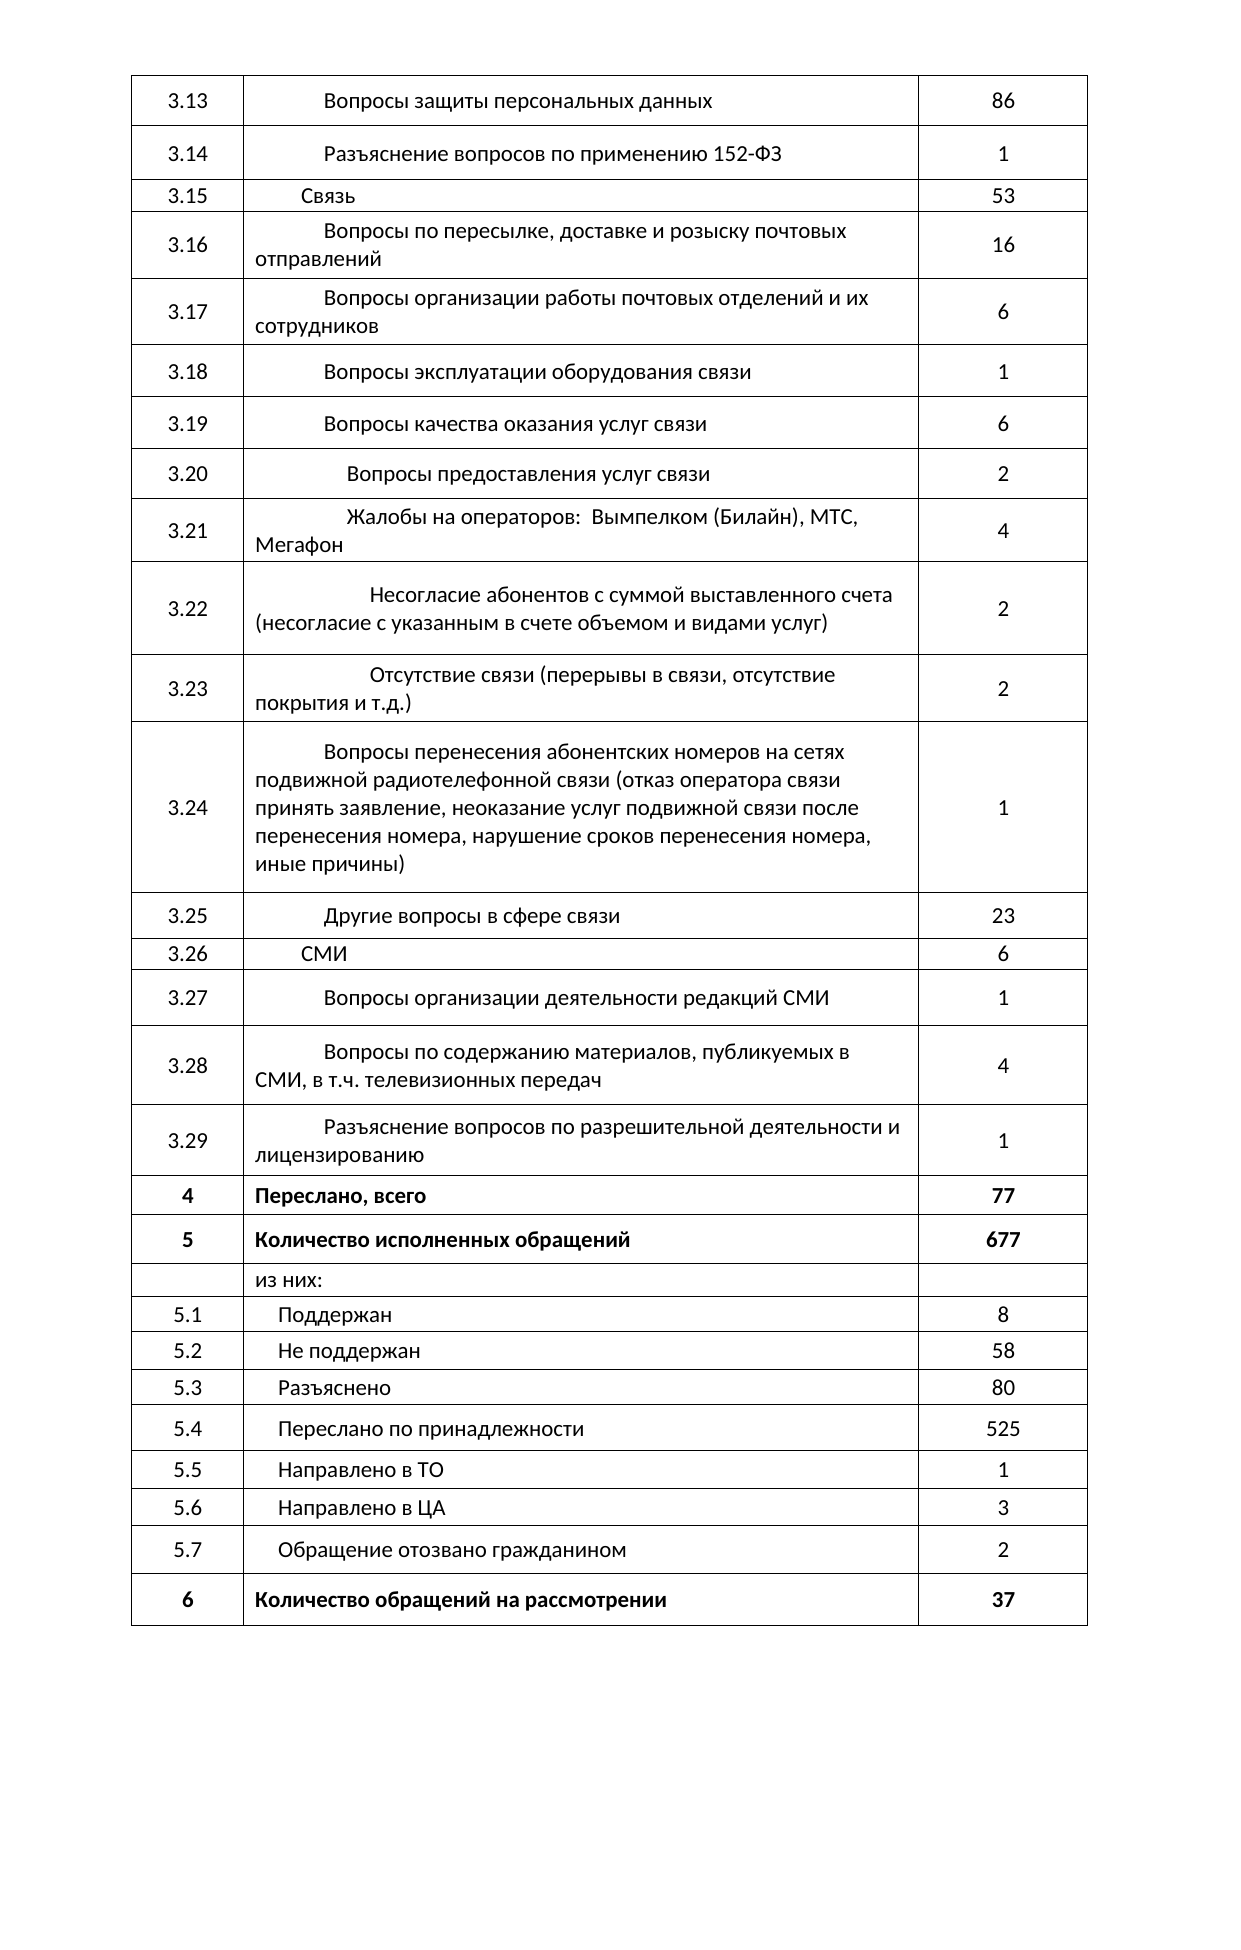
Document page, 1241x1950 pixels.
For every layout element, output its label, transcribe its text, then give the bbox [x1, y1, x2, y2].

table_cell Обращение отозвано гражданином [244, 1526, 918, 1573]
table_cell [919, 1264, 1087, 1296]
table_cell 3.19 [132, 397, 243, 448]
table_cell 3.23 [132, 655, 243, 721]
table_cell Вопросы предоставления услуг связи [244, 449, 918, 498]
table_cell 3.28 [132, 1026, 243, 1104]
table_cell Вопросы перенесения абонентских номеров на сетях подвижной радиотелефонной связи (отказ оператора связи принять заявление, неоказание услуг подвижной связи после перенесения номера, нарушение сроков перенесения номера, иные причины) [244, 722, 918, 892]
table_cell Вопросы по пересылке, доставке и розыску почтовых отправлений [244, 212, 918, 277]
table_cell 80 [919, 1370, 1087, 1404]
table_cell из них: [244, 1264, 918, 1296]
table_cell 6 [919, 279, 1087, 344]
table_cell Разъяснение вопросов по применению 152-ФЗ [244, 126, 918, 179]
table_cell 5.1 [132, 1297, 243, 1331]
table_cell 3.17 [132, 279, 243, 344]
table_cell Переслано по принадлежности [244, 1405, 918, 1450]
table_cell Несогласие абонентов с суммой выставленного счета (несогласие с указанным в счете объемом и видами услуг) [244, 562, 918, 654]
table_cell Количество обращений на рассмотрении [244, 1574, 918, 1625]
table_cell 4 [132, 1176, 243, 1214]
table_cell 3.18 [132, 345, 243, 396]
table_cell 2 [919, 655, 1087, 721]
table_cell Вопросы организации работы почтовых отделений и их сотрудников [244, 279, 918, 344]
table_cell 6 [919, 397, 1087, 448]
table_cell [132, 1264, 243, 1296]
table_cell 1 [919, 1451, 1087, 1487]
table_cell Переслано, всего [244, 1176, 918, 1214]
table_cell 53 [919, 180, 1087, 211]
table_cell Не поддержан [244, 1332, 918, 1369]
table_cell 677 [919, 1215, 1087, 1262]
table_cell 3.26 [132, 939, 243, 969]
table_cell Разъяснение вопросов по разрешительной деятельности и лицензированию [244, 1105, 918, 1175]
table_cell 1 [919, 1105, 1087, 1175]
table_cell Поддержан [244, 1297, 918, 1331]
table_cell Вопросы защиты персональных данных [244, 76, 918, 125]
table_cell 4 [919, 1026, 1087, 1104]
table_cell 5.6 [132, 1489, 243, 1525]
table_cell 2 [919, 1526, 1087, 1573]
table_cell 1 [919, 970, 1087, 1025]
table_cell 3.14 [132, 126, 243, 179]
table_cell 37 [919, 1574, 1087, 1625]
table_cell 1 [919, 722, 1087, 892]
table_cell 3.29 [132, 1105, 243, 1175]
table_cell 5.5 [132, 1451, 243, 1487]
table_cell 3.22 [132, 562, 243, 654]
table_cell 1 [919, 345, 1087, 396]
table_cell 3.24 [132, 722, 243, 892]
table_cell 3 [919, 1489, 1087, 1525]
table_cell Направлено в ЦА [244, 1489, 918, 1525]
table_cell 23 [919, 893, 1087, 937]
table_cell Вопросы по содержанию материалов, публикуемых в СМИ, в т.ч. телевизионных передач [244, 1026, 918, 1104]
table_cell Разъяснено [244, 1370, 918, 1404]
table_cell 5 [132, 1215, 243, 1262]
table_cell 8 [919, 1297, 1087, 1331]
table_cell Другие вопросы в сфере связи [244, 893, 918, 937]
table_cell 3.25 [132, 893, 243, 937]
table_cell Направлено в ТО [244, 1451, 918, 1487]
table_cell 3.21 [132, 499, 243, 561]
table_cell 3.27 [132, 970, 243, 1025]
table_cell 6 [132, 1574, 243, 1625]
table_cell Связь [244, 180, 918, 211]
table_cell 2 [919, 562, 1087, 654]
table_cell 5.7 [132, 1526, 243, 1573]
table_cell 525 [919, 1405, 1087, 1450]
table_cell Вопросы качества оказания услуг связи [244, 397, 918, 448]
table_cell 3.15 [132, 180, 243, 211]
table_cell Количество исполненных обращений [244, 1215, 918, 1262]
table_cell Жалобы на операторов: Вымпелком (Билайн), МТС, Мегафон [244, 499, 918, 561]
table_cell СМИ [244, 939, 918, 969]
table_cell 4 [919, 499, 1087, 561]
table_cell 5.3 [132, 1370, 243, 1404]
table_cell 58 [919, 1332, 1087, 1369]
table_cell 5.4 [132, 1405, 243, 1450]
table_cell 16 [919, 212, 1087, 277]
table_cell 6 [919, 939, 1087, 969]
table_cell 5.2 [132, 1332, 243, 1369]
table_cell 2 [919, 449, 1087, 498]
table_cell 3.16 [132, 212, 243, 277]
table_cell 3.20 [132, 449, 243, 498]
table_cell 1 [919, 126, 1087, 179]
table_cell Вопросы эксплуатации оборудования связи [244, 345, 918, 396]
table_cell 3.13 [132, 76, 243, 125]
table_cell 86 [919, 76, 1087, 125]
table_cell 77 [919, 1176, 1087, 1214]
table_cell Вопросы организации деятельности редакций СМИ [244, 970, 918, 1025]
table_cell Отсутствие связи (перерывы в связи, отсутствие покрытия и т.д.) [244, 655, 918, 721]
